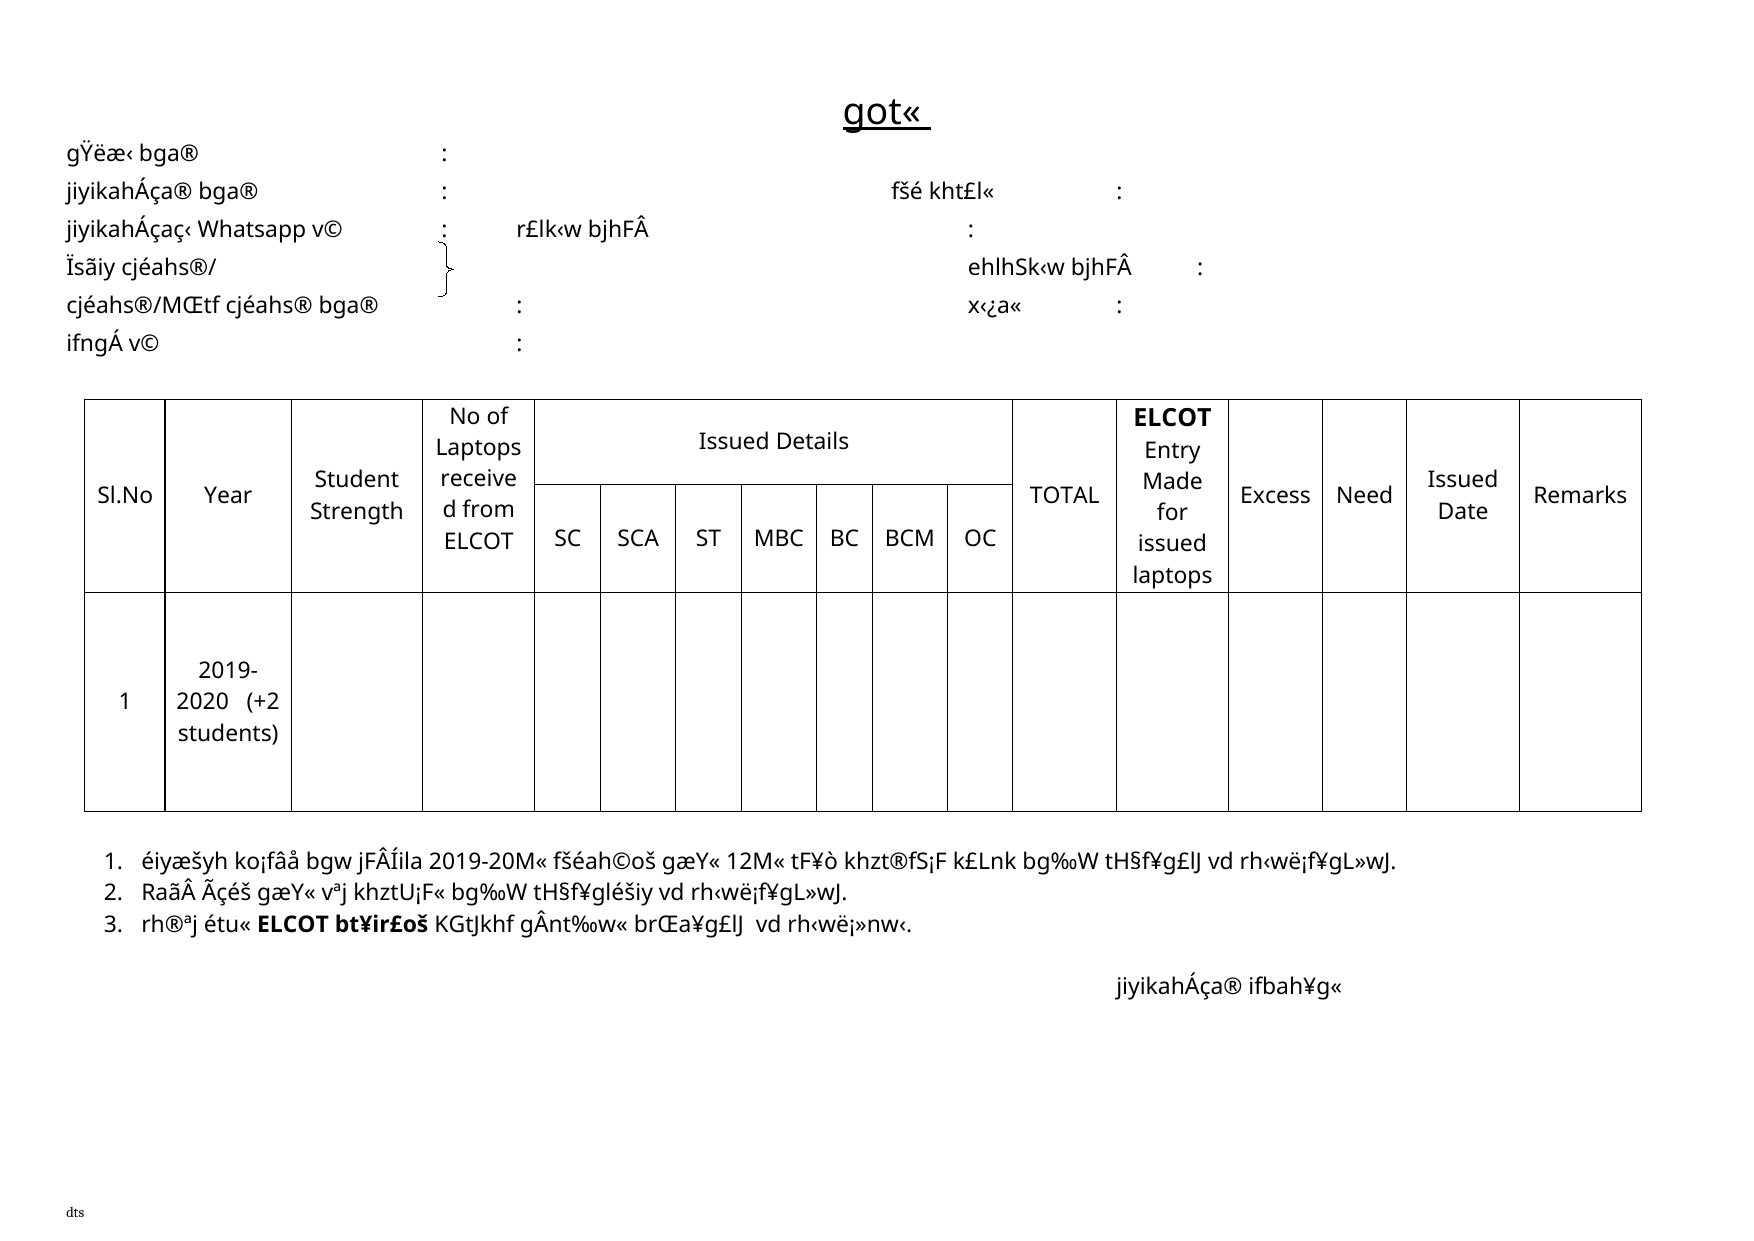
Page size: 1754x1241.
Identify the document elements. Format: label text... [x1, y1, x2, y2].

text gŸëæ‹ bga® : [66, 137, 1697, 168]
table_cell [601, 593, 675, 811]
table_cell [535, 593, 600, 811]
table_cell [1520, 593, 1641, 811]
table_cell SC [535, 485, 600, 592]
table_cell MBC [742, 485, 816, 592]
text cjéahs®/MŒtf cjéahs® bga® : x‹¿a« : [66, 289, 1697, 320]
text jiyikahÁça® bga® : fšé kht£l« : [66, 175, 1697, 206]
table_cell 1 [85, 593, 164, 811]
table_cell ST [676, 485, 741, 592]
table_header Sl.No [85, 400, 164, 592]
table_cell [1323, 593, 1406, 811]
table_cell [676, 593, 741, 811]
table_cell SCA [601, 485, 675, 592]
list rh®ªj étu« ELCOT bt¥ir£oš KGtJkhf gÂnt‰w« brŒa¥g£lJ vd rh‹wë¡»nw‹. [103, 908, 1697, 970]
table_cell [817, 593, 872, 811]
table_header Excess [1229, 400, 1322, 592]
list RaãÂ Ãçéš gæY« vªj khztU¡F« bg‰W tH§f¥gléšiy vd rh‹wë¡f¥gL»wJ. [103, 876, 1697, 908]
table_cell BC [817, 485, 872, 592]
table_cell [292, 593, 422, 811]
text jiyikahÁçaç‹ Whatsapp v© : r£lk‹w bjhFÂ : [66, 213, 1697, 244]
text Ïsãiy cjéahs®/ ehlhSk‹w bjhFÂ : [66, 251, 1697, 282]
list jiyikahÁça® ifbah¥g« [1041, 970, 1697, 1001]
list éiyæšyh ko¡fâå bgw jFÂÍila 2019-20M« fšéah©oš gæY« 12M« tF¥ò khzt®fS¡F k£Lnk bg‰W tH§f¥g£lJ vd rh‹wë¡f¥gL»wJ. [103, 845, 1697, 876]
table_cell [742, 593, 816, 811]
table_header TOTAL [1013, 400, 1116, 592]
table_cell BCM [873, 485, 947, 592]
text ifngÁ v© : [66, 327, 1697, 358]
table_cell [423, 593, 534, 811]
table_cell [1117, 593, 1228, 811]
table_cell [1407, 593, 1519, 811]
table_cell 2019-2020 (+2 students) [166, 593, 291, 811]
table_header ELCOT Entry Made for issued laptops [1117, 400, 1228, 592]
table_cell [1229, 593, 1322, 811]
table_header No of Laptops received from ELCOT [423, 400, 534, 592]
table_cell OC [948, 485, 1012, 592]
table_cell [873, 593, 947, 811]
table_header Student Strength [292, 400, 422, 592]
text got« [66, 84, 1697, 135]
table_cell [1013, 593, 1116, 811]
table_header Need [1323, 400, 1406, 592]
table_cell [948, 593, 1012, 811]
table_header Year [166, 400, 291, 592]
table_header Remarks [1520, 400, 1641, 592]
table_header Issued Details [535, 400, 1012, 484]
table_header Issued Date [1407, 400, 1519, 592]
